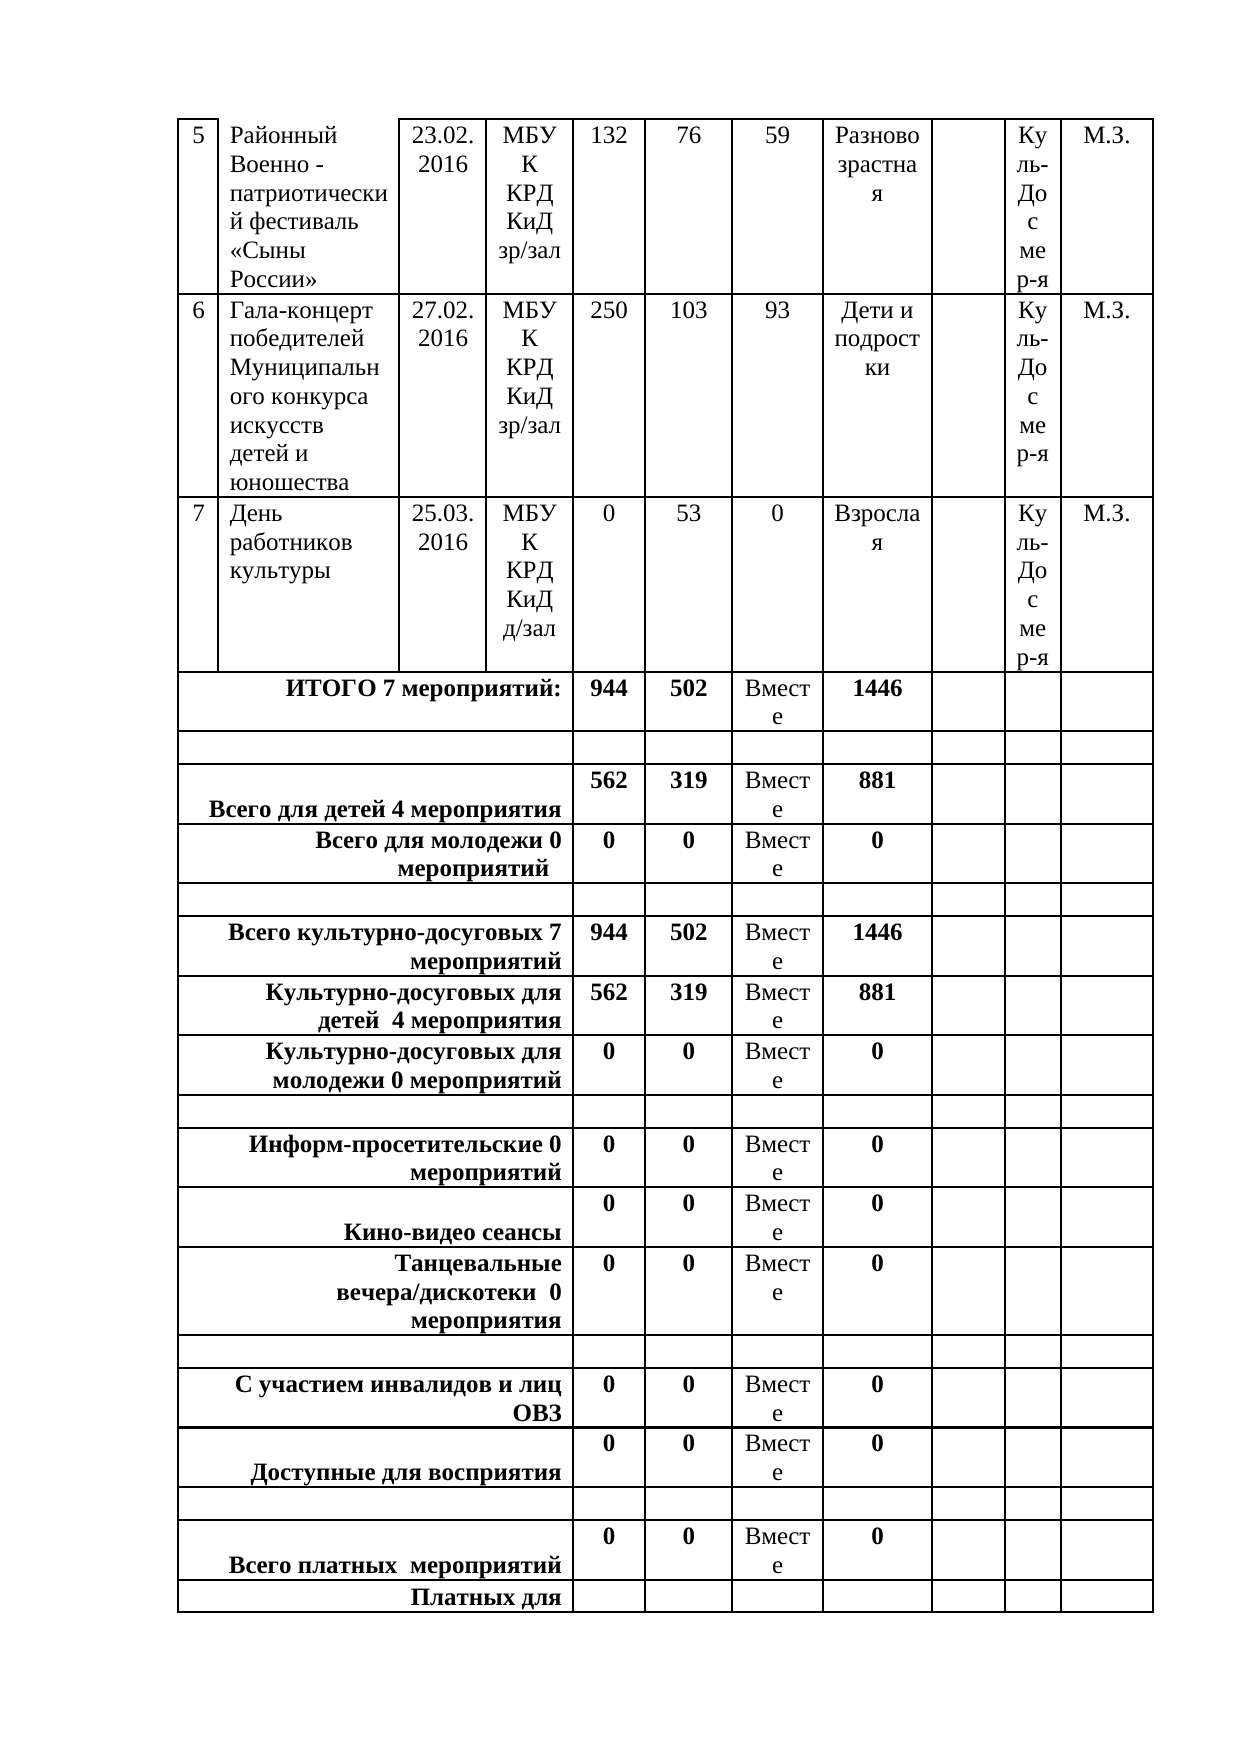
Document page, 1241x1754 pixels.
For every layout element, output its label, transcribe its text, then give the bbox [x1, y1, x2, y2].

table_cell [933, 673, 1004, 730]
table_cell 76 [646, 120, 731, 293]
table_cell 0 [824, 1521, 931, 1578]
table_cell [1006, 1096, 1060, 1127]
table_cell 0 [646, 1248, 731, 1334]
table_cell [933, 295, 1004, 496]
table_cell Культурно-досуговых для молодежи 0 мероприятий [179, 1036, 572, 1094]
table_cell 562 [574, 977, 644, 1034]
table_cell М.З. [1062, 498, 1152, 671]
table_cell [733, 1581, 822, 1611]
table_cell 1446 [824, 917, 931, 974]
table_cell [933, 732, 1004, 763]
table_cell 0 [824, 1369, 931, 1426]
table_cell 23.02.2016 [400, 120, 485, 293]
table_cell 132 [574, 120, 644, 293]
table_cell Культурно-досуговых для детей 4 мероприятия [179, 977, 572, 1034]
table_cell 0 [574, 1129, 644, 1186]
table_cell 0 [824, 825, 931, 882]
table_cell Всего культурно-досуговых 7 мероприятий [179, 917, 572, 974]
table_cell Куль-Дос мер-я [1006, 498, 1060, 671]
table_cell 7 [179, 498, 217, 671]
table_cell [933, 1129, 1004, 1186]
table_cell [824, 1096, 931, 1127]
table_cell [1062, 1096, 1152, 1127]
table_cell 0 [824, 1188, 931, 1246]
table_cell М.З. [1062, 120, 1152, 293]
table_cell [824, 1581, 931, 1611]
table_cell [646, 1336, 731, 1367]
table_cell 319 [646, 765, 731, 823]
table_cell 0 [574, 498, 644, 671]
table_cell Всего платных мероприятий [179, 1521, 572, 1578]
table_cell [574, 732, 644, 763]
table_cell Вместе [733, 1429, 822, 1486]
table_cell 319 [646, 977, 731, 1034]
table_cell [933, 1581, 1004, 1611]
table_cell [733, 732, 822, 763]
table_cell [646, 1488, 731, 1519]
table_cell [933, 498, 1004, 671]
table_cell [1062, 884, 1152, 915]
table_cell [1006, 1129, 1060, 1186]
table_cell [1006, 732, 1060, 763]
table_cell [824, 732, 931, 763]
table_cell 0 [646, 1036, 731, 1094]
table_cell 0 [574, 1521, 644, 1578]
table_cell [646, 1581, 731, 1611]
table_cell 0 [574, 825, 644, 882]
table_cell [933, 1248, 1004, 1334]
table_cell [933, 884, 1004, 915]
table_cell [1006, 917, 1060, 974]
table_cell [933, 1188, 1004, 1246]
table_cell [179, 732, 572, 763]
table_cell [824, 884, 931, 915]
table_cell [733, 1096, 822, 1127]
table_cell [1006, 673, 1060, 730]
table_cell 1446 [824, 673, 931, 730]
table_cell [1006, 1336, 1060, 1367]
table_cell [1006, 884, 1060, 915]
table_cell [933, 1336, 1004, 1367]
table_cell 59 [733, 120, 822, 293]
table_cell [933, 917, 1004, 974]
table_cell [933, 765, 1004, 823]
table_cell [933, 120, 1004, 293]
table_cell Вместе [733, 1188, 822, 1246]
table_cell [933, 1369, 1004, 1426]
table_cell Вместе [733, 1036, 822, 1094]
table_cell Дети и подростки [824, 295, 931, 496]
table_cell 27.02.2016 [400, 295, 485, 496]
table_cell Информ-просетительские 0 мероприятий [179, 1129, 572, 1186]
table_cell Доступные для восприятия [179, 1429, 572, 1486]
table_cell [1006, 1188, 1060, 1246]
table_cell 0 [574, 1036, 644, 1094]
table_cell Куль-Дос мер-я [1006, 295, 1060, 496]
table_cell 0 [824, 1248, 931, 1334]
table_cell Районный Военно - патриотический фестиваль «Сыны России» [219, 118, 398, 293]
table_cell [933, 1429, 1004, 1486]
table_cell Вместе [733, 977, 822, 1034]
table_cell Куль-Дос мер-я [1006, 120, 1060, 293]
table_cell Всего для детей 4 мероприятия [179, 765, 572, 823]
table_cell 5 [179, 120, 217, 293]
table_cell [1062, 1129, 1152, 1186]
table_cell [1062, 732, 1152, 763]
table_cell Кино-видео сеансы [179, 1188, 572, 1246]
table_cell 250 [574, 295, 644, 496]
table_cell [646, 732, 731, 763]
table_cell 502 [646, 673, 731, 730]
table_cell 944 [574, 917, 644, 974]
table_cell [1006, 1488, 1060, 1519]
table_cell [646, 884, 731, 915]
table_cell [1062, 1369, 1152, 1426]
table_cell 881 [824, 977, 931, 1034]
table_cell 0 [646, 825, 731, 882]
table_cell С участием инвалидов и лиц ОВЗ [179, 1369, 572, 1426]
table_cell ИТОГО 7 мероприятий: [179, 673, 572, 730]
table_cell 25.03.2016 [400, 498, 485, 671]
table_cell 0 [574, 1429, 644, 1486]
table_cell Разновозрастная [824, 120, 931, 293]
table_cell МБУК КРДКиД зр/зал [487, 120, 572, 293]
table_cell 0 [824, 1036, 931, 1094]
table_cell [1062, 1581, 1152, 1611]
table_cell [574, 1581, 644, 1611]
table_cell Всего для молодежи 0 мероприятий [179, 825, 572, 882]
table_cell [179, 884, 572, 915]
table_cell [1006, 1248, 1060, 1334]
table_cell [1062, 1248, 1152, 1334]
table_cell 0 [733, 498, 822, 671]
table_cell [1006, 1036, 1060, 1094]
table_cell Вместе [733, 917, 822, 974]
table_cell [1006, 765, 1060, 823]
table_cell Вместе [733, 765, 822, 823]
table_cell [1006, 977, 1060, 1034]
table_cell 944 [574, 673, 644, 730]
table_cell [1062, 1036, 1152, 1094]
table_cell [1006, 1369, 1060, 1426]
table_cell Вместе [733, 673, 822, 730]
table_cell [733, 1488, 822, 1519]
table_cell Вместе [733, 1129, 822, 1186]
table_cell 562 [574, 765, 644, 823]
table_cell [733, 1336, 822, 1367]
table_cell 6 [179, 295, 217, 496]
table_cell 502 [646, 917, 731, 974]
table_cell [933, 1521, 1004, 1578]
table_cell [933, 1488, 1004, 1519]
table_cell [179, 1581, 572, 1611]
table_cell День работников культуры [219, 498, 398, 671]
table_cell [824, 1488, 931, 1519]
table_cell [179, 1488, 572, 1519]
table_cell [1062, 977, 1152, 1034]
table_cell 0 [646, 1521, 731, 1578]
table_cell [1062, 1429, 1152, 1486]
table_cell [574, 1488, 644, 1519]
table_cell [179, 1096, 572, 1127]
table_cell [1062, 1336, 1152, 1367]
table_cell 0 [574, 1248, 644, 1334]
table_cell М.З. [1062, 295, 1152, 496]
table_cell [933, 1036, 1004, 1094]
table_cell [824, 1336, 931, 1367]
table_cell [1062, 1488, 1152, 1519]
table_cell [1006, 1429, 1060, 1486]
table_cell Вместе [733, 1521, 822, 1578]
table_cell [574, 1336, 644, 1367]
table_cell [1062, 825, 1152, 882]
table_cell 0 [574, 1188, 644, 1246]
table_cell 0 [646, 1188, 731, 1246]
table_cell МБУК КРДКиД зр/зал [487, 295, 572, 496]
table_cell [933, 1096, 1004, 1127]
table_cell [1062, 765, 1152, 823]
table_cell Танцевальные вечера/дискотеки 0 мероприятия [179, 1248, 572, 1334]
table_cell [1062, 673, 1152, 730]
table_cell Гала-концерт победителей Муниципального конкурса искусств детей и юношества [219, 295, 398, 496]
table_cell [1006, 825, 1060, 882]
table_cell [1062, 1188, 1152, 1246]
table_cell [646, 1096, 731, 1127]
table_cell 0 [574, 1369, 644, 1426]
table_cell [933, 977, 1004, 1034]
table_cell [574, 884, 644, 915]
table_cell 0 [646, 1129, 731, 1186]
table_cell 881 [824, 765, 931, 823]
table_cell 103 [646, 295, 731, 496]
table_cell Вместе [733, 825, 822, 882]
table_cell Вместе [733, 1248, 822, 1334]
table_cell [574, 1096, 644, 1127]
table_cell 0 [646, 1369, 731, 1426]
table_cell [1062, 917, 1152, 974]
table_cell 93 [733, 295, 822, 496]
table_cell 0 [824, 1429, 931, 1486]
table_cell 53 [646, 498, 731, 671]
table_cell [733, 884, 822, 915]
table_cell Взрослая [824, 498, 931, 671]
table_cell 0 [646, 1429, 731, 1486]
table_cell [1062, 1521, 1152, 1578]
table_cell [933, 825, 1004, 882]
table_cell Вместе [733, 1369, 822, 1426]
table_cell [1006, 1521, 1060, 1578]
table_cell [179, 1336, 572, 1367]
table_cell [1006, 1581, 1060, 1611]
table_cell 0 [824, 1129, 931, 1186]
table_cell МБУК КРДКиД д/зал [487, 498, 572, 671]
